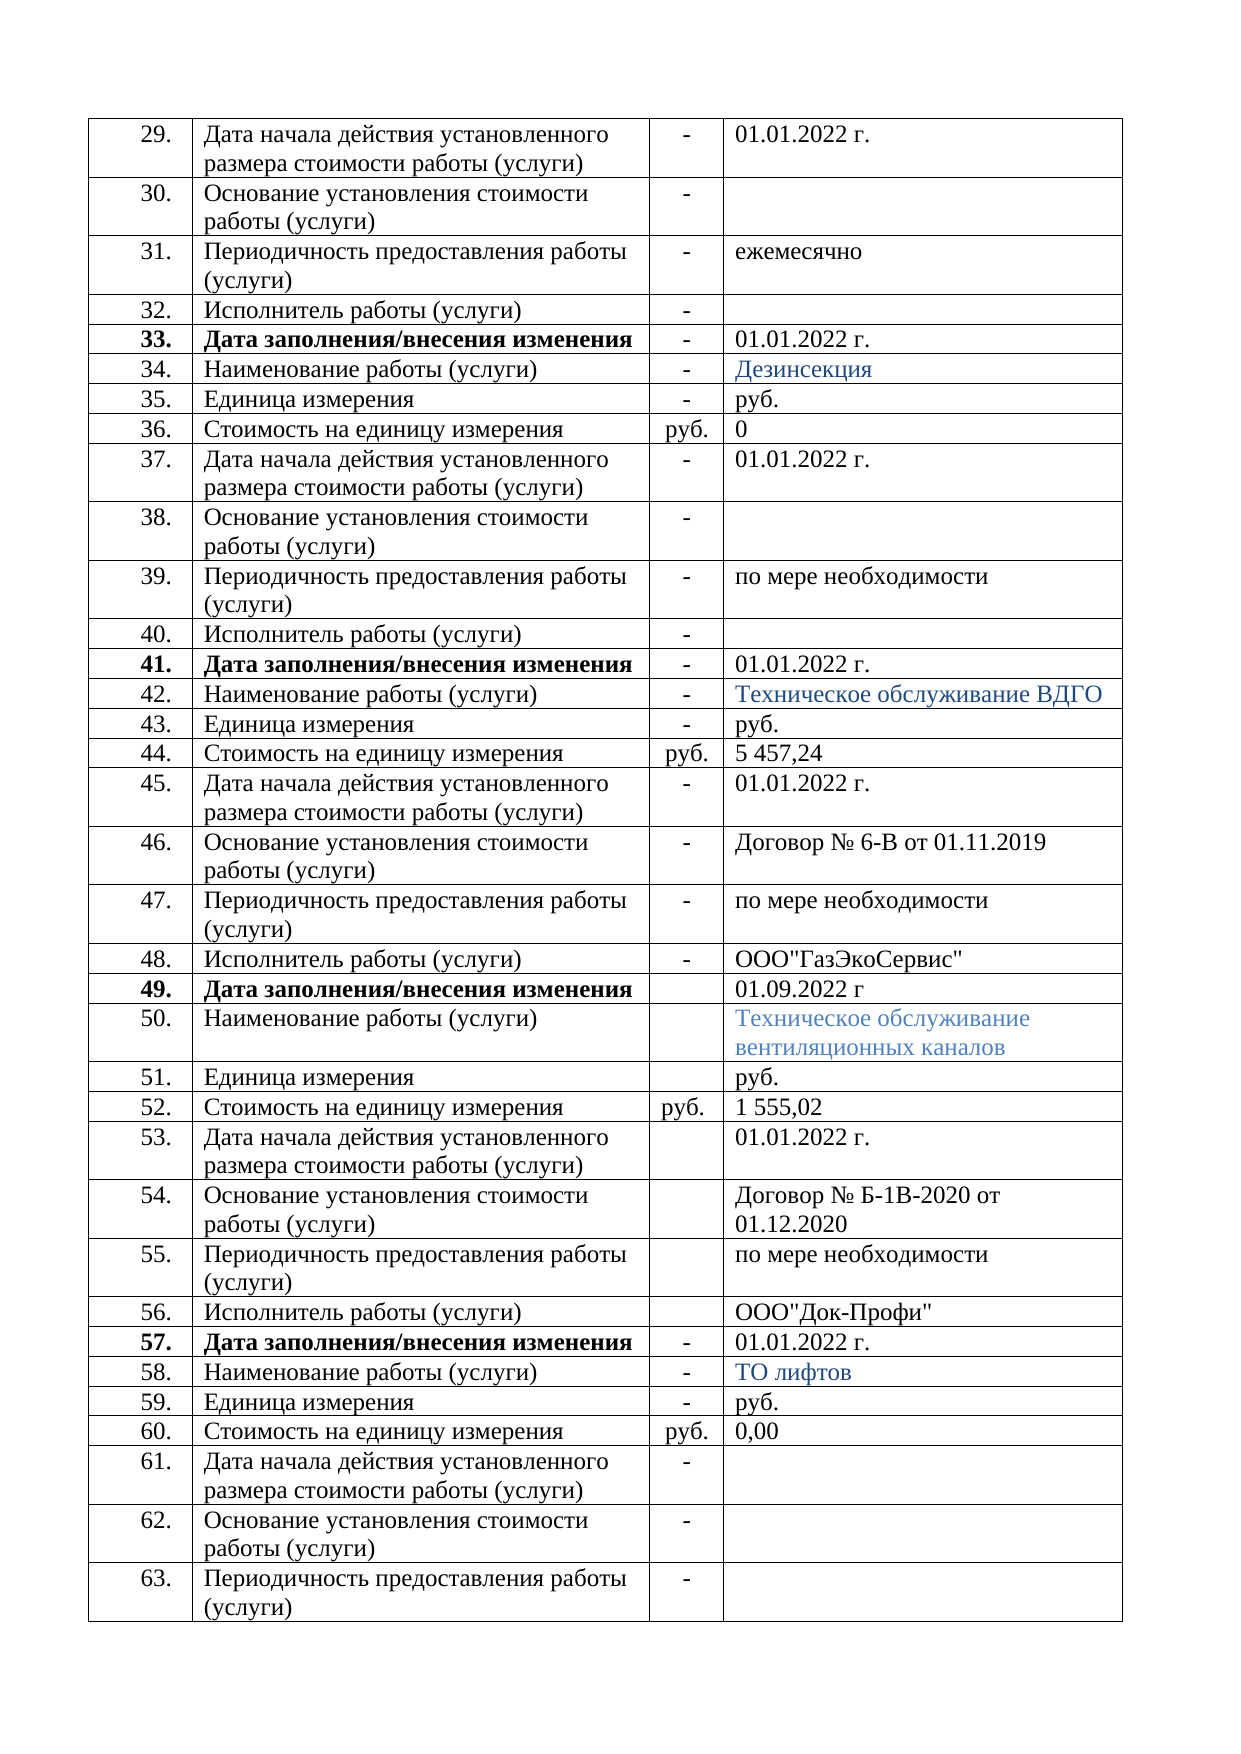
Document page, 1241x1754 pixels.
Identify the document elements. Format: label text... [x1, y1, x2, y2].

table_cell [89, 354, 192, 383]
table_cell - [650, 679, 723, 708]
table_cell [89, 561, 192, 618]
table_cell - [650, 827, 723, 884]
table_cell 01.01.2022 г. [724, 649, 1122, 678]
table_cell - [650, 1357, 723, 1386]
table_cell - [650, 1446, 723, 1504]
table_cell руб. [724, 709, 1122, 737]
table_cell [650, 1062, 723, 1091]
table_cell Дезинсекция [724, 354, 1122, 383]
table_cell - [650, 709, 723, 737]
table_cell - [650, 502, 723, 560]
table_cell [89, 885, 192, 943]
table_cell [89, 649, 192, 678]
table_cell руб. [650, 414, 723, 443]
table_cell Единица измерения [193, 384, 649, 413]
table_cell [89, 619, 192, 648]
table_cell [650, 1239, 723, 1296]
table_cell - [650, 236, 723, 294]
table_cell [724, 502, 1122, 560]
table_cell - [650, 295, 723, 323]
table_cell [724, 295, 1122, 323]
table_cell [89, 414, 192, 443]
table_cell Стоимость на единицу измерения [193, 414, 649, 443]
table_cell Наименование работы (услуги) [193, 354, 649, 383]
table_cell 01.09.2022 г [724, 974, 1122, 1002]
table_cell Стоимость на единицу измерения [193, 739, 649, 767]
table_cell 01.01.2022 г. [724, 119, 1122, 177]
table_cell [89, 178, 192, 235]
table_cell [650, 974, 723, 1002]
table_cell 01.01.2022 г. [724, 325, 1122, 353]
table_cell Исполнитель работы (услуги) [193, 295, 649, 323]
table_cell Периодичность предоставления работы (услуги) [193, 885, 649, 943]
table_cell Договор № 6-В от 01.11.2019 [724, 827, 1122, 884]
table_cell 0 [724, 414, 1122, 443]
table_cell [89, 325, 192, 353]
table_cell [89, 1092, 192, 1121]
table_cell [89, 679, 192, 708]
table_cell [724, 1505, 1122, 1562]
table_cell [89, 444, 192, 501]
table_cell Наименование работы (услуги) [193, 1357, 649, 1386]
table_cell 1 555,02 [724, 1092, 1122, 1121]
table_cell ежемесячно [724, 236, 1122, 294]
table_cell ТО лифтов [724, 1357, 1122, 1386]
table_cell Дата заполнения/внесения изменения [193, 649, 649, 678]
table_cell [650, 1122, 723, 1179]
table_cell [89, 1416, 192, 1445]
table_cell - [650, 444, 723, 501]
table_cell [724, 619, 1122, 648]
table_cell [89, 384, 192, 413]
table_cell - [650, 944, 723, 973]
table_cell - [650, 119, 723, 177]
table_cell Дата заполнения/внесения изменения [193, 974, 649, 1002]
table_cell [89, 295, 192, 323]
table_cell 01.01.2022 г. [724, 1327, 1122, 1356]
table_cell Стоимость на единицу измерения [193, 1416, 649, 1445]
table_cell [89, 768, 192, 826]
table_cell [89, 1062, 192, 1091]
table_cell Периодичность предоставления работы (услуги) [193, 1563, 649, 1621]
table_cell - [650, 885, 723, 943]
table_cell Дата начала действия установленного размера стоимости работы (услуги) [193, 444, 649, 501]
table_cell - [650, 561, 723, 618]
table_cell по мере необходимости [724, 1239, 1122, 1296]
table_cell Стоимость на единицу измерения [193, 1092, 649, 1121]
table_cell [89, 1239, 192, 1296]
table_cell [724, 1446, 1122, 1504]
table_cell руб. [650, 1092, 723, 1121]
table_cell Периодичность предоставления работы (услуги) [193, 236, 649, 294]
table_cell Единица измерения [193, 709, 649, 737]
table_cell Дата начала действия установленного размера стоимости работы (услуги) [193, 1122, 649, 1179]
table_cell [89, 1505, 192, 1562]
table_cell Исполнитель работы (услуги) [193, 619, 649, 648]
table_cell руб. [650, 739, 723, 767]
table_cell Основание установления стоимости работы (услуги) [193, 1505, 649, 1562]
table_cell [89, 1180, 192, 1238]
table_cell - [650, 1563, 723, 1621]
table_cell - [650, 768, 723, 826]
table_cell - [650, 354, 723, 383]
table_cell Наименование работы (услуги) [193, 1004, 649, 1061]
table_cell 01.01.2022 г. [724, 1122, 1122, 1179]
table_cell Договор № Б-1В-2020 от 01.12.2020 [724, 1180, 1122, 1238]
table_cell Единица измерения [193, 1387, 649, 1415]
table_cell 01.01.2022 г. [724, 768, 1122, 826]
table_cell ООО"Док-Профи" [724, 1297, 1122, 1326]
table_cell по мере необходимости [724, 885, 1122, 943]
table_cell Наименование работы (услуги) [193, 679, 649, 708]
table_cell Техническое обслуживание ВДГО [724, 679, 1122, 708]
table_cell [89, 1327, 192, 1356]
table_cell Дата начала действия установленного размера стоимости работы (услуги) [193, 119, 649, 177]
table_cell - [650, 325, 723, 353]
table_cell Периодичность предоставления работы (услуги) [193, 1239, 649, 1296]
table_cell [89, 739, 192, 767]
table_cell [89, 236, 192, 294]
table_cell - [650, 384, 723, 413]
table_cell [89, 827, 192, 884]
table_cell [89, 1004, 192, 1061]
table_cell [89, 1387, 192, 1415]
table_cell Дата начала действия установленного размера стоимости работы (услуги) [193, 1446, 649, 1504]
table_cell - [650, 1505, 723, 1562]
table_cell [89, 119, 192, 177]
table_cell [650, 1180, 723, 1238]
table_cell Основание установления стоимости работы (услуги) [193, 827, 649, 884]
table_cell руб. [724, 384, 1122, 413]
table_cell - [650, 1387, 723, 1415]
table_cell 01.01.2022 г. [724, 444, 1122, 501]
table_cell [89, 1563, 192, 1621]
table_cell [89, 974, 192, 1002]
table_cell [724, 178, 1122, 235]
table_cell - [650, 619, 723, 648]
table_cell [89, 1122, 192, 1179]
table_cell по мере необходимости [724, 561, 1122, 618]
table_cell 0,00 [724, 1416, 1122, 1445]
table_cell руб. [650, 1416, 723, 1445]
table_cell - [650, 649, 723, 678]
table_cell Техническое обслуживание вентиляционных каналов [724, 1004, 1122, 1061]
table_cell Основание установления стоимости работы (услуги) [193, 502, 649, 560]
table_cell 5 457,24 [724, 739, 1122, 767]
table_cell - [650, 1327, 723, 1356]
table_cell - [650, 178, 723, 235]
table_cell [89, 944, 192, 973]
table_cell Основание установления стоимости работы (услуги) [193, 1180, 649, 1238]
table_cell [89, 1297, 192, 1326]
table_cell Дата заполнения/внесения изменения [193, 1327, 649, 1356]
table_cell руб. [724, 1062, 1122, 1091]
table_cell Основание установления стоимости работы (услуги) [193, 178, 649, 235]
table_cell [89, 709, 192, 737]
table_cell ООО"ГазЭкоСервис" [724, 944, 1122, 973]
table_cell Дата заполнения/внесения изменения [193, 325, 649, 353]
table_cell Дата начала действия установленного размера стоимости работы (услуги) [193, 768, 649, 826]
table_cell Исполнитель работы (услуги) [193, 944, 649, 973]
table_cell [724, 1563, 1122, 1621]
table_cell [89, 1357, 192, 1386]
table_cell [89, 1446, 192, 1504]
table_cell Исполнитель работы (услуги) [193, 1297, 649, 1326]
table_cell [89, 502, 192, 560]
table_cell Периодичность предоставления работы (услуги) [193, 561, 649, 618]
table_cell [650, 1004, 723, 1061]
table_cell Единица измерения [193, 1062, 649, 1091]
table_cell [650, 1297, 723, 1326]
table_cell руб. [724, 1387, 1122, 1415]
